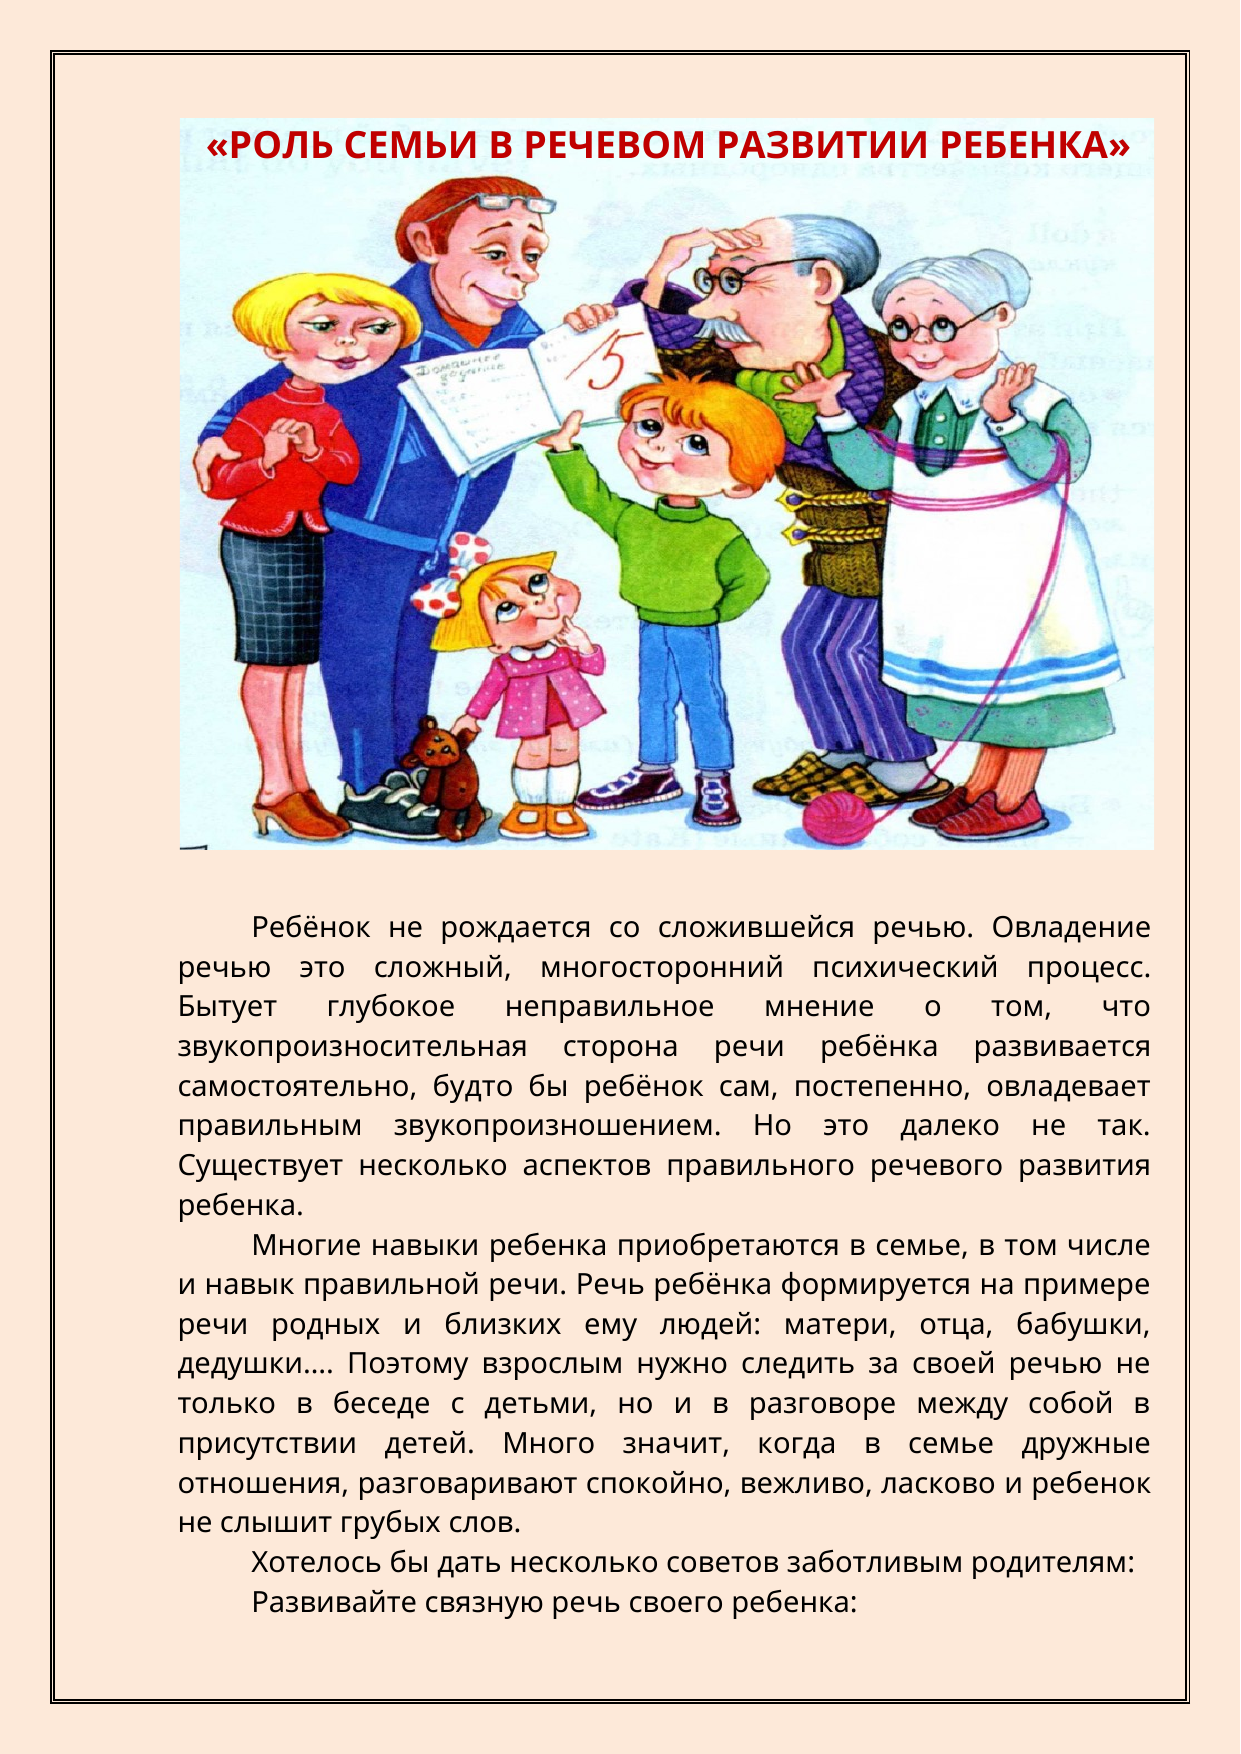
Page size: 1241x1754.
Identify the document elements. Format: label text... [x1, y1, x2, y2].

text Ребёнок не рождается со сложившейся речью. Овладение речью это сложный, многосторонний психический процесс. Бытует глубокое неправильное мнение о том, что звукопроизносительная сторона речи ребёнка развивается самостоятельно, будто бы ребёнок сам, постепенно, овладевает правильным звукопроизношением. Но это далеко не так. Существует несколько аспектов правильного речевого развития ребенка. [177, 906, 1152, 1224]
text Многие навыки ребенка приобретаются в семье, в том числе и навык правильной речи. Речь ребёнка формируется на примере речи родных и близких ему людей: матери, отца, бабушки, дедушки…. Поэтому взрослым нужно следить за своей речью не только в беседе с детьми, но и в разговоре между собой в присутствии детей. Много значит, когда в семье дружные отношения, разговаривают спокойно, вежливо, ласково и ребенок не слышит грубых слов. [177, 1224, 1152, 1541]
text Хотелось бы дать несколько советов заботливым родителям: [177, 1541, 1152, 1581]
picture [179, 118, 1155, 850]
text «РОЛЬ СЕМЬИ В РЕЧЕВОМ РАЗВИТИИ РЕБЕНКА» [177, 118, 1152, 169]
text Развивайте связную речь своего ребенка: [177, 1581, 1152, 1621]
